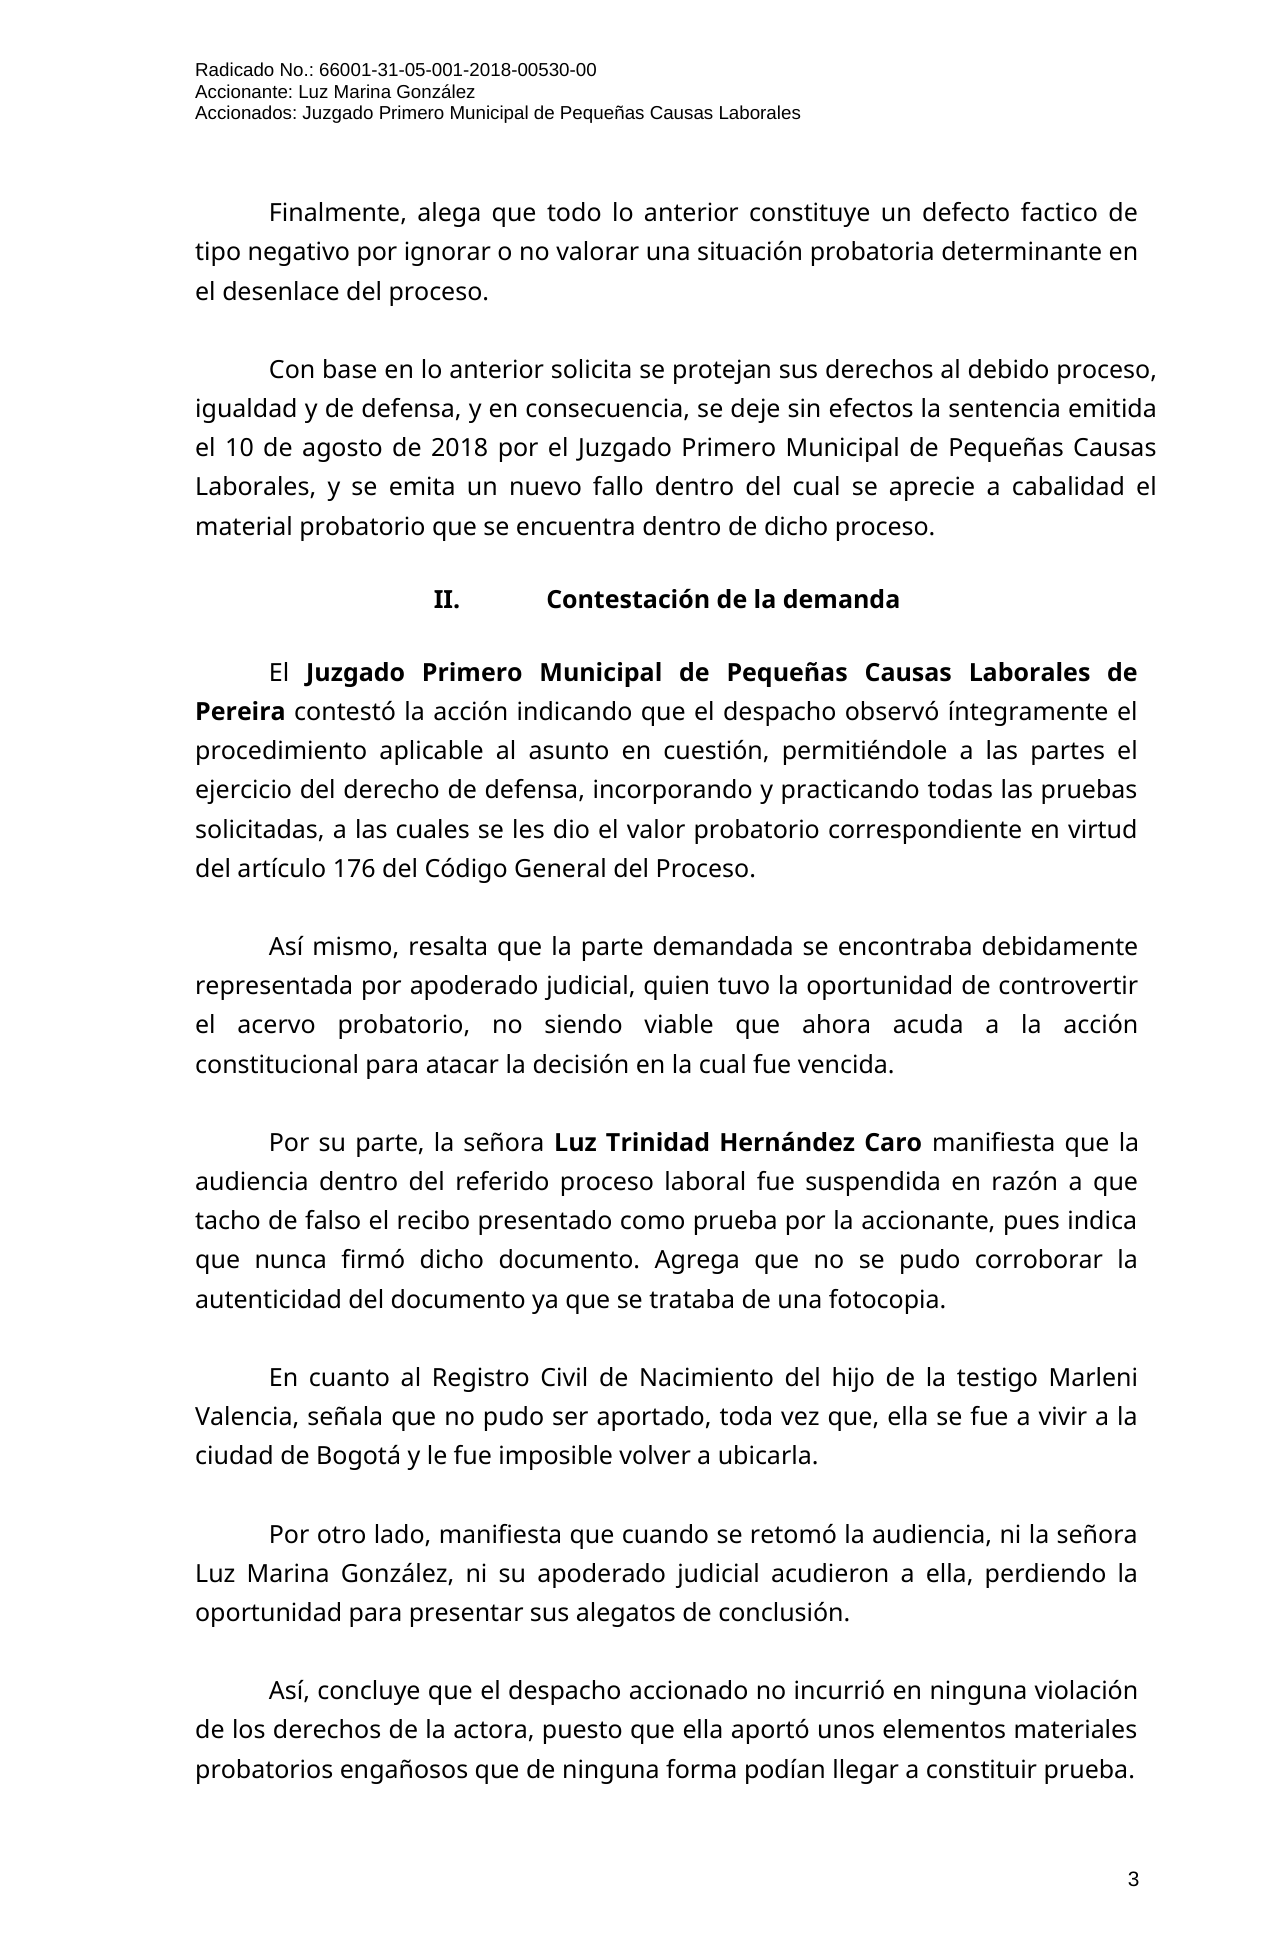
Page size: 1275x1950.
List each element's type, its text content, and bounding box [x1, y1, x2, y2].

text Por su parte, la señora Luz Trinidad Hernández Caro manifiesta que la audiencia dentro del referido proceso laboral fue suspendida en razón a que tacho de falso el recibo presentado como prueba por la accionante, pues indica que nunca firmó dicho documento. Agrega que no se pudo corroborar la autenticidad del documento ya que se trataba de una fotocopia. [195, 1125, 1139, 1315]
text El Juzgado Primero Municipal de Pequeñas Causas Laborales de Pereira contestó la acción indicando que el despacho observó íntegramente el procedimiento aplicable al asunto en cuestión, permitiéndole a las partes el ejercicio del derecho de defensa, incorporando y practicando todas las pruebas solicitadas, a las cuales se les dio el valor probatorio correspondiente en virtud del artículo 176 del Código General del Proceso. [195, 655, 1139, 884]
text Por otro lado, manifiesta que cuando se retomó la audiencia, ni la señora Luz Marina González, ni su apoderado judicial acudieron a ella, perdiendo la oportunidad para presentar sus alegatos de conclusión. [195, 1516, 1139, 1629]
text En cuanto al Registro Civil de Nacimiento del hijo de la testigo Marleni Valencia, señala que no pudo ser aportado, toda vez que, ella se fue a vivir a la ciudad de Bogotá y le fue imposible volver a ubicarla. [195, 1360, 1139, 1472]
text Con base en lo anterior solicita se protejan sus derechos al debido proceso, igualdad y de defensa, y en consecuencia, se deje sin efectos la sentencia emitida el 10 de agosto de 2018 por el Juzgado Primero Municipal de Pequeñas Causas Laborales, y se emita un nuevo fallo dentro del cual se aprecie a cabalidad el material probatorio que se encuentra dentro de dicho proceso. [195, 352, 1159, 542]
text Así mismo, resalta que la parte demandada se encontraba debidamente representada por apoderado judicial, quien tuvo la oportunidad de controvertir el acervo probatorio, no siendo viable que ahora acuda a la acción constitucional para atacar la decisión en la cual fue vencida. [195, 929, 1139, 1080]
text Finalmente, alega que todo lo anterior constituye un defecto factico de tipo negativo por ignorar o no valorar una situación probatoria determinante en el desenlace del proceso. [195, 195, 1139, 307]
text Así, concluye que el despacho accionado no incurrió en ninguna violación de los derechos de la actora, puesto que ella aportó unos elementos materiales probatorios engañosos que de ninguna forma podían llegar a constituir prueba. [195, 1673, 1139, 1785]
subtitle Contestación de la demanda [195, 581, 1139, 616]
